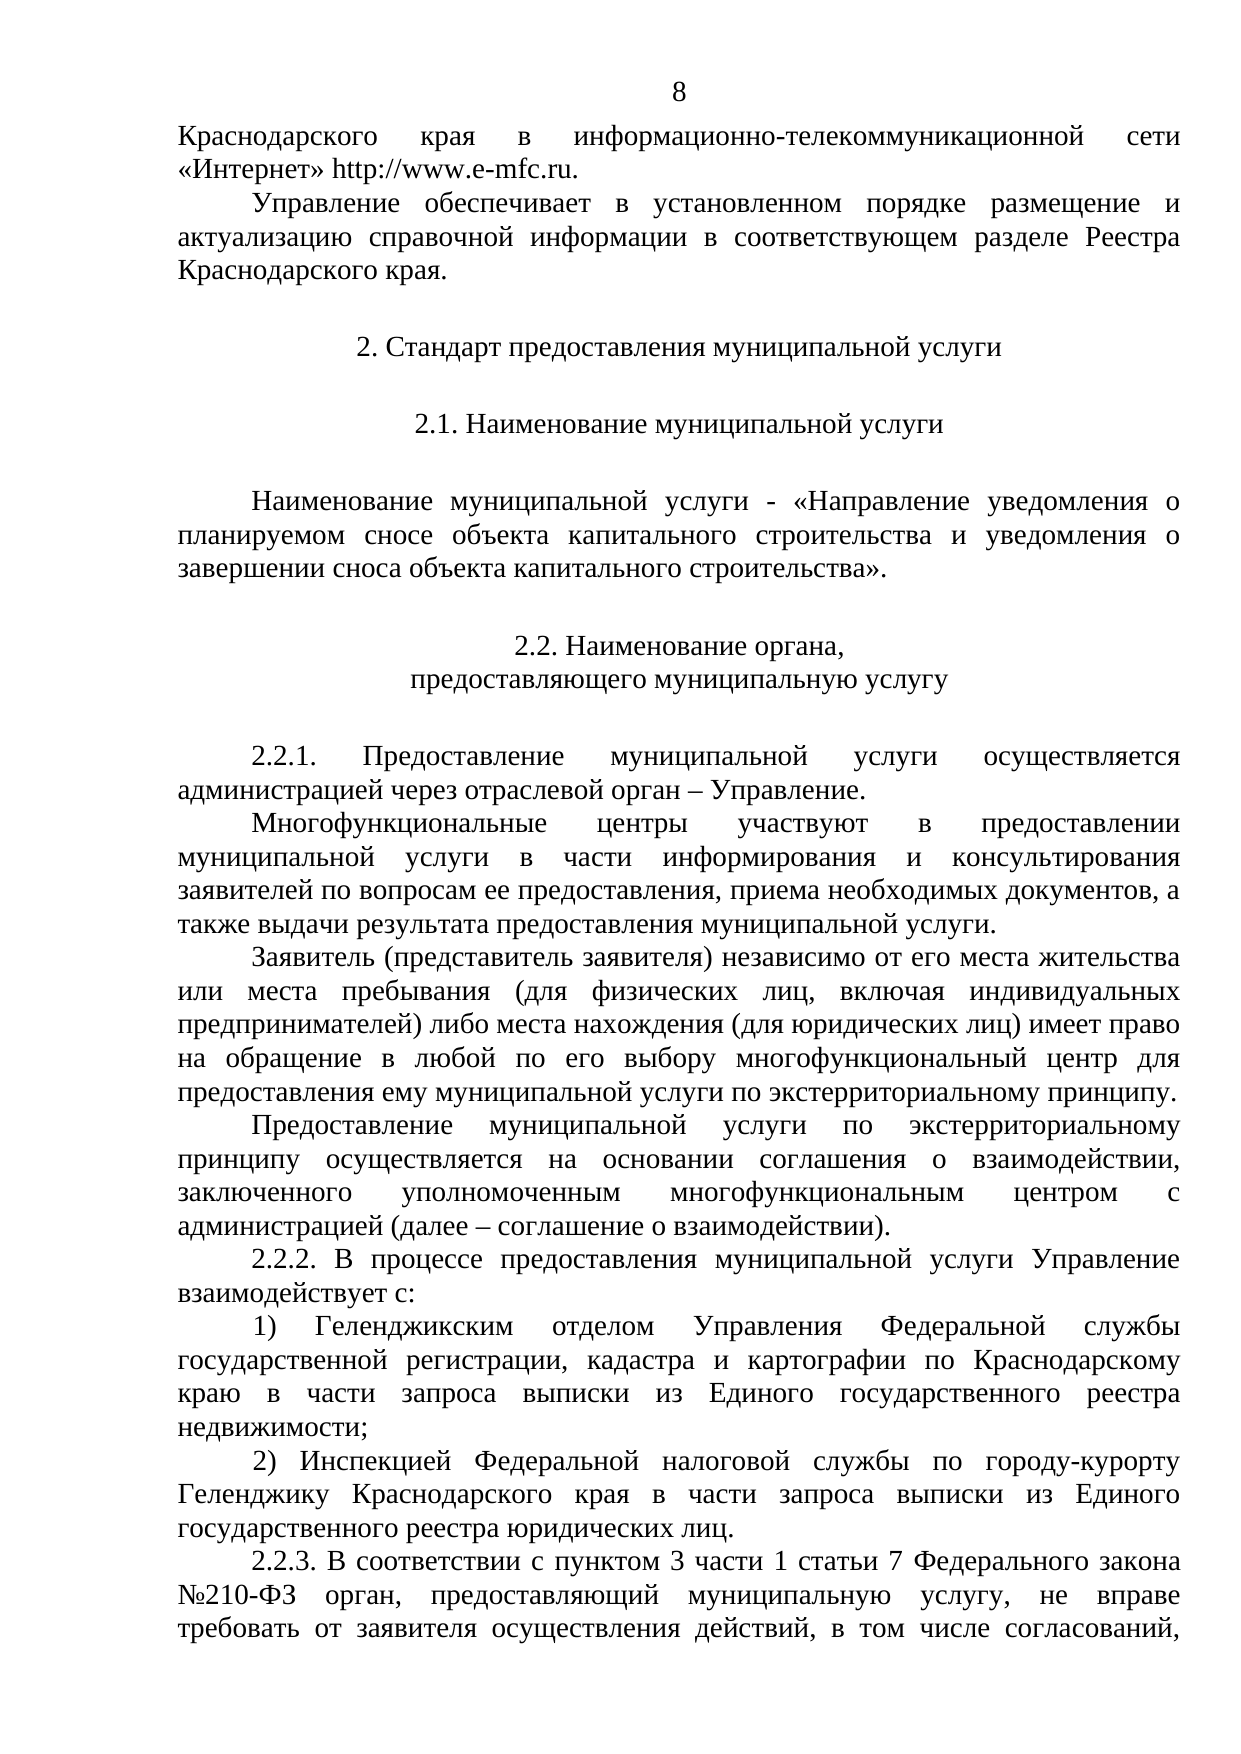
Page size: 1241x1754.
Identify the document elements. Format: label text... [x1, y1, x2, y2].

text Многофункциональные центры участвуют в предоставлении муниципальной услуги в части информирования и консультирования заявителей по вопросам ее предоставления, приема необходимых документов, а также выдачи результата предоставления муниципальной услуги. [177, 805, 1181, 939]
text 2.2.2. В процессе предоставления муниципальной услуги Управление взаимодействует с: [177, 1241, 1181, 1308]
text 1) Геленджикским отделом Управления Федеральной службы государственной регистрации, кадастра и картографии по Краснодарскому краю в части запроса выписки из Единого государственного реестра недвижимости; [177, 1308, 1181, 1443]
text 2) Инспекцией Федеральной налоговой службы по городу-курорту Геленджику Краснодарского края в части запроса выписки из Единого государственного реестра юридических лиц. [177, 1443, 1181, 1543]
text Предоставление муниципальной услуги по экстерриториальному принципу осуществляется на основании соглашения о взаимодействии, заключенного уполномоченным многофункциональным центром с администрацией (далее – соглашение о взаимодействии). [177, 1107, 1181, 1241]
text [177, 118, 1181, 185]
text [177, 1543, 1181, 1644]
text Управление обеспечивает в установленном порядке размещение и актуализацию справочной информации в соответствующем разделе Реестра Краснодарского края. [177, 185, 1181, 286]
text 2.2. Наименование органа, [177, 628, 1181, 661]
text предоставляющего муниципальную услугу [177, 661, 1181, 695]
text Наименование муниципальной услуги - «Направление уведомления о планируемом сносе объекта капитального строительства и уведомления о завершении сноса объекта капитального строительства». [177, 483, 1181, 584]
text 2.2.1. Предоставление муниципальной услуги осуществляется администрацией через отраслевой орган – Управление. [177, 738, 1181, 805]
text Заявитель (представитель заявителя) независимо от его места жительства или места пребывания (для физических лиц, включая индивидуальных предпринимателей) либо места нахождения (для юридических лиц) имеет право на обращение в любой по его выбору многофункциональный центр для предоставления ему муниципальной услуги по экстерриториальному принципу. [177, 939, 1181, 1107]
text 2. Стандарт предоставления муниципальной услуги [177, 329, 1181, 363]
text 2.1. Наименование муниципальной услуги [177, 406, 1181, 440]
